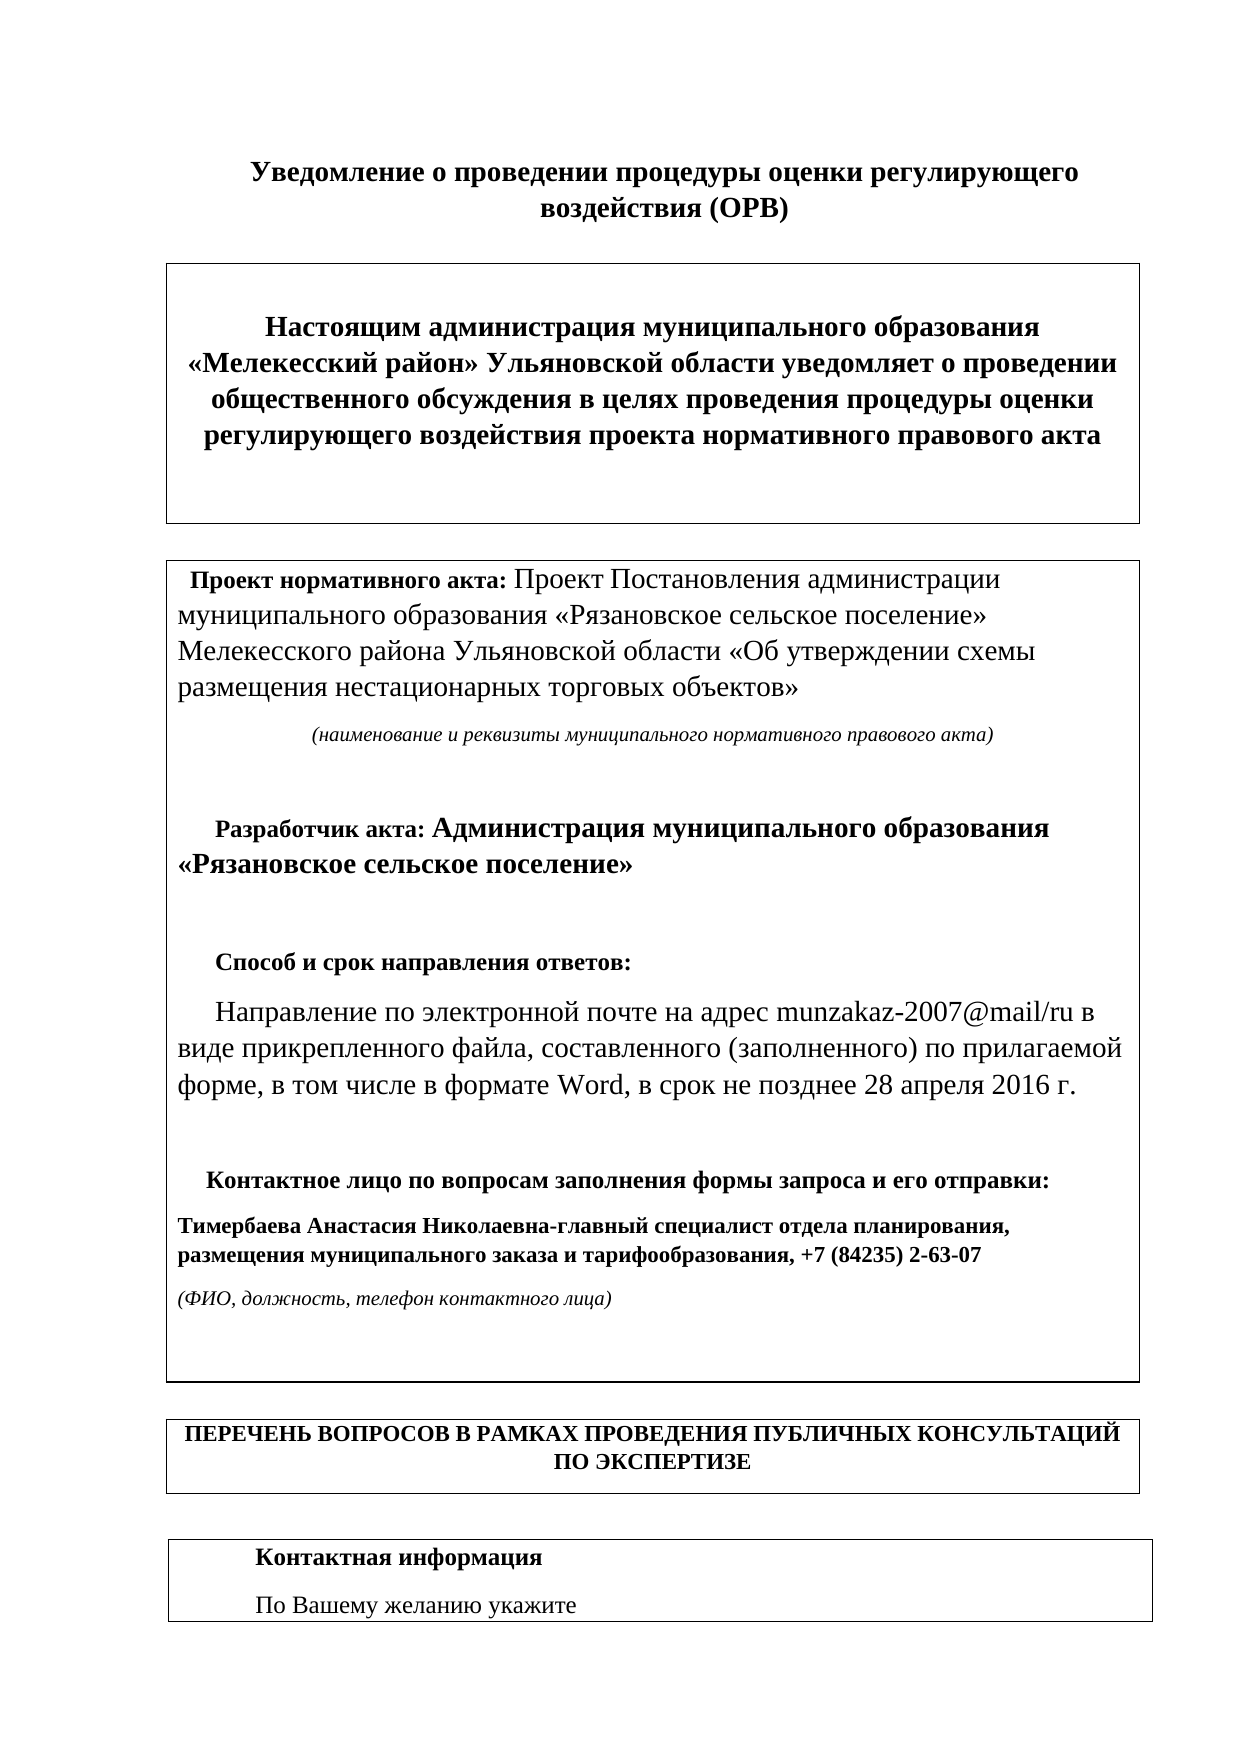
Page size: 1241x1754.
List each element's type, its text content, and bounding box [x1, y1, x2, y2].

text По Вашему желанию укажите [169, 1587, 1152, 1621]
table_header Проект нормативного акта: Проект Постановления администрации муниципального образования «Рязановское сельское поселение» Мелекесского района Ульяновской области «Об утверждении схемы размещения нестационарных торговых объектов» (наименование и реквизиты муниципального нормативного правового акта) Разработчик акта: Администрация муниципального образования «Рязановское сельское поселение» Способ и срок направления ответов: Направление по электронной почте на адрес munzakaz-2007@mail/ru в виде прикрепленного файла, составленного (заполненного) по прилагаемой форме, в том числе в формате Word, в срок не позднее 28 апреля 2016 г. Контактное лицо по вопросам заполнения формы запроса и его отправки: Тимербаева Анастасия Николаевна-главный специалист отдела планирования, размещения муниципального заказа и тарифообразования, +7 (84235) 2-63-07 (ФИО, должность, телефон контактного лица) [167, 561, 1139, 1381]
text Контактная информация [169, 1540, 1152, 1571]
table_header ПЕРЕЧЕНЬ ВОПРОСОВ В РАМКАХ ПРОВЕДЕНИЯ ПУБЛИЧНЫХ КОНСУЛЬТАЦИЙ ПО ЭКСПЕРТИЗЕ [167, 1420, 1139, 1493]
table_header Настоящим администрация муниципального образования «Мелекесский район» Ульяновской области уведомляет о проведении общественного обсуждения в целях проведения процедуры оценки регулирующего воздействия проекта нормативного правового акта [167, 264, 1139, 523]
text Уведомление о проведении процедуры оценки регулирующего воздействия (ОРВ) [177, 154, 1152, 224]
